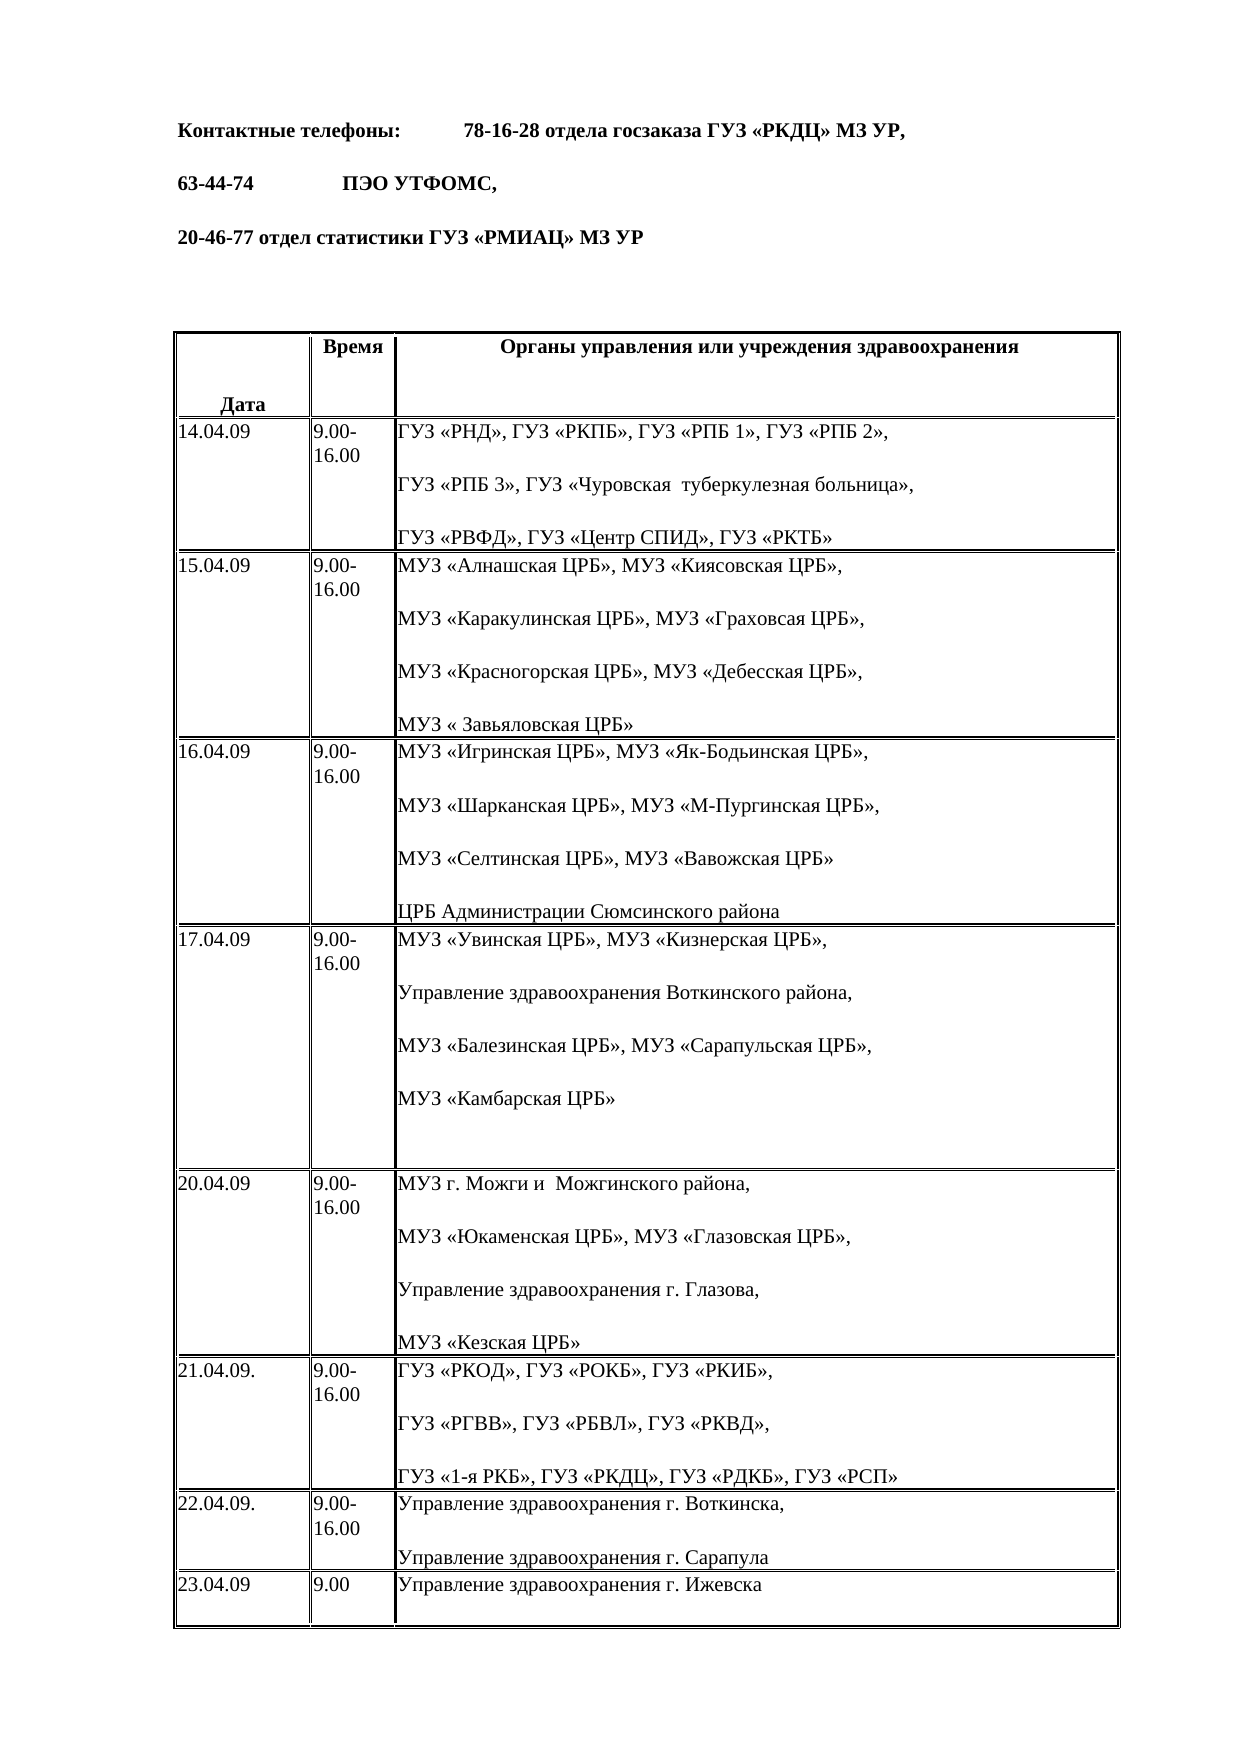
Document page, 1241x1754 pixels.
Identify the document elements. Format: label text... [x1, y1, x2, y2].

table_cell 9.00-16.00 [312, 927, 394, 1167]
table_header Время [311, 333, 395, 416]
text 20-46-77 отдел статистики ГУЗ «РМИАЦ» МЗ УР [177, 224, 1152, 249]
table_cell ГУЗ «РКОД», ГУЗ «РОКБ», ГУЗ «РКИБ», ГУЗ «РГВВ», ГУЗ «РБВЛ», ГУЗ «РКВД», ГУЗ «1-я РКБ», ГУЗ «РКДЦ», ГУЗ «РДКБ», ГУЗ «РСП» [397, 1354, 1118, 1488]
table_header Органы управления или учреждения здравоохранения [395, 334, 1117, 416]
table_cell 9.00-16.00 [312, 553, 394, 736]
text Контактные телефоны: 78-16-28 отдела госзаказа ГУЗ «РКДЦ» МЗ УР, [177, 118, 1152, 142]
table_cell МУЗ «Увинская ЦРБ», МУЗ «Кизнерская ЦРБ», Управление здравоохранения Воткинского района, МУЗ «Балезинская ЦРБ», МУЗ «Сарапульская ЦРБ», МУЗ «Камбарская ЦРБ» [397, 923, 1118, 1167]
table_cell 9.00-16.00 [312, 1171, 394, 1354]
table_cell 9.00-16.00 [312, 1492, 394, 1569]
table_cell Управление здравоохранения г. Воткинска, Управление здравоохранения г. Сарапула [397, 1488, 1118, 1569]
table_cell 9.00-16.00 [312, 1358, 394, 1488]
table_cell МУЗ г. Можги и Можгинского района, МУЗ «Юкаменская ЦРБ», МУЗ «Глазовская ЦРБ», Управление здравоохранения г. Глазова, МУЗ «Кезская ЦРБ» [397, 1168, 1118, 1354]
table_cell 22.04.09. [177, 1488, 309, 1569]
table_cell 9.00-16.00 [312, 740, 394, 923]
table_cell 20.04.09 [177, 1168, 309, 1354]
table_cell 21.04.09. [177, 1354, 309, 1488]
table_cell 16.04.09 [177, 736, 309, 923]
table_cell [395, 1569, 1119, 1625]
table_cell ГУЗ «РНД», ГУЗ «РКПБ», ГУЗ «РПБ 1», ГУЗ «РПБ 2», ГУЗ «РПБ 3», ГУЗ «Чуровская туберкулезная больница», ГУЗ «РВФД», ГУЗ «Центр СПИД», ГУЗ «РКТБ» [395, 416, 1119, 549]
table_cell 23.04.09 [175, 1569, 311, 1625]
table_cell 15.04.09 [177, 549, 309, 736]
table_cell МУЗ «Алнашская ЦРБ», МУЗ «Киясовская ЦРБ», МУЗ «Каракулинская ЦРБ», МУЗ «Граховсая ЦРБ», МУЗ «Красногорская ЦРБ», МУЗ «Дебесская ЦРБ», МУЗ « Завьяловская ЦРБ» [397, 549, 1118, 736]
text 63-44-74 ПЭО УТФОМС, [177, 171, 1152, 195]
table_cell 14.04.09 [175, 416, 311, 549]
table_cell 9.00 [311, 1572, 395, 1625]
table_cell МУЗ «Игринская ЦРБ», МУЗ «Як-Бодьинская ЦРБ», МУЗ «Шарканская ЦРБ», МУЗ «М-Пургинская ЦРБ», МУЗ «Селтинская ЦРБ», МУЗ «Вавожская ЦРБ» ЦРБ Администрации Сюмсинского района [397, 736, 1118, 923]
table_cell 17.04.09 [177, 923, 309, 1167]
table_cell 9.00-16.00 [312, 419, 394, 549]
table_header Дата [177, 334, 311, 416]
